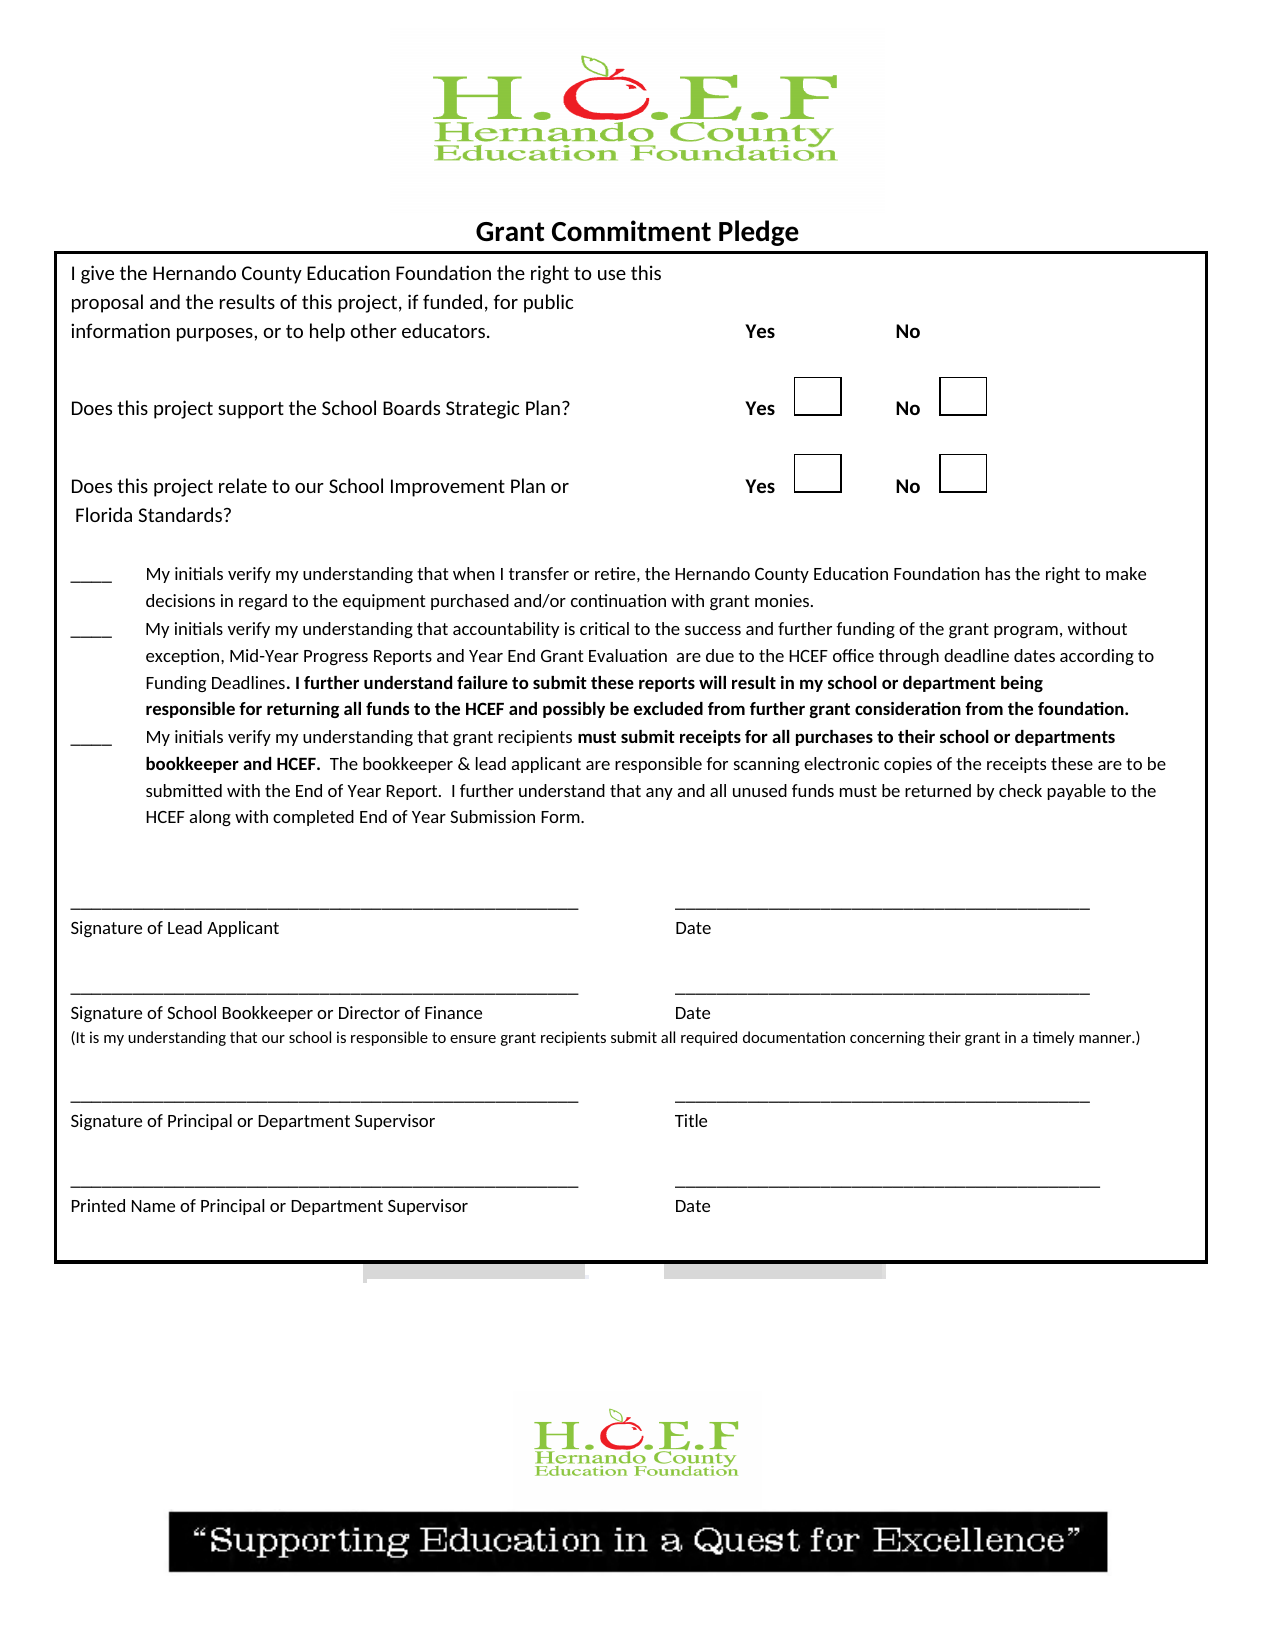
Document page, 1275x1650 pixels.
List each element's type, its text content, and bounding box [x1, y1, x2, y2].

text Grant Commitment Pledge [75, 213, 1200, 249]
